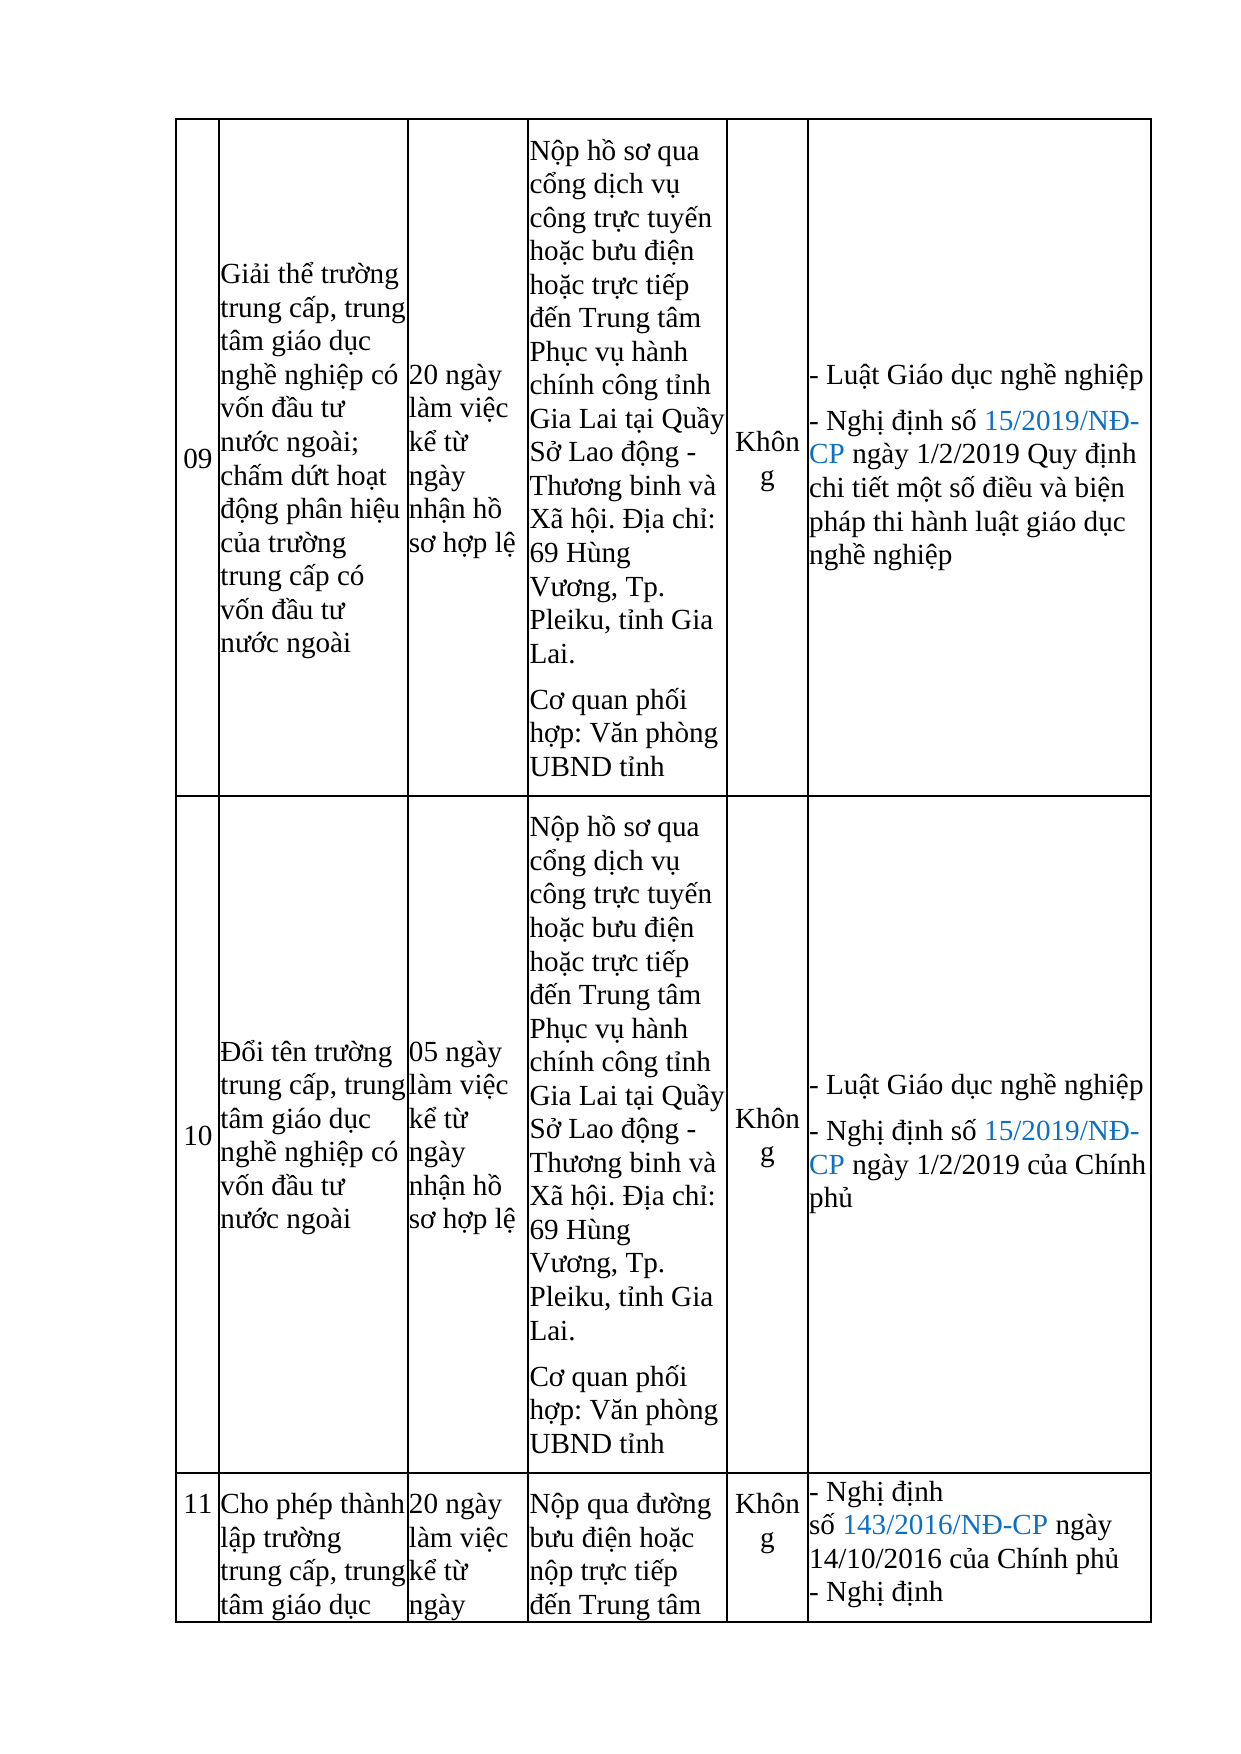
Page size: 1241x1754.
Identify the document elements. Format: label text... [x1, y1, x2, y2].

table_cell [220, 1474, 407, 1621]
table_cell 05 ngày làm việc kể từ ngày nhận hồ sơ hợp lệ [409, 797, 527, 1472]
table_cell 10 [177, 797, 218, 1472]
table_cell 20 ngày làm việc kể từ ngày nhận hồ sơ hợp lệ [409, 120, 527, 795]
table_cell Đổi tên trường trung cấp, trung tâm giáo dục nghề nghiệp có vốn đầu tư nước ngoài [220, 797, 407, 1472]
table_cell Giải thể trường trung cấp, trung tâm giáo dục nghề nghiệp có vốn đầu tư nước ngoài; chấm dứt hoạt động phân hiệu của trường trung cấp có vốn đầu tư nước ngoài [220, 120, 407, 795]
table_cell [529, 1474, 726, 1621]
table_cell Không [728, 1474, 807, 1621]
table_cell 09 [177, 120, 218, 795]
table_cell Không [728, 120, 807, 795]
table_cell 11 [177, 1474, 218, 1621]
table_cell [409, 1474, 527, 1621]
table_cell - Luật Giáo dục nghề nghiệp - Nghị định số 15/2019/NĐ-CP ngày 1/2/2019 Quy định chi tiết một số điều và biện pháp thi hành luật giáo dục nghề nghiệp [809, 120, 1150, 795]
table_cell Nộp hồ sơ qua cổng dịch vụ công trực tuyến hoặc bưu điện hoặc trực tiếp đến Trung tâm Phục vụ hành chính công tỉnh Gia Lai tại Quầy Sở Lao động - Thương binh và Xã hội. Địa chỉ: 69 Hùng Vương, Tp. Pleiku, tỉnh Gia Lai. Cơ quan phối hợp: Văn phòng UBND tỉnh [529, 797, 726, 1472]
table_cell Nộp hồ sơ qua cổng dịch vụ công trực tuyến hoặc bưu điện hoặc trực tiếp đến Trung tâm Phục vụ hành chính công tỉnh Gia Lai tại Quầy Sở Lao động - Thương binh và Xã hội. Địa chỉ: 69 Hùng Vương, Tp. Pleiku, tỉnh Gia Lai. Cơ quan phối hợp: Văn phòng UBND tỉnh [529, 120, 726, 795]
table_cell - Luật Giáo dục nghề nghiệp - Nghị định số 15/2019/NĐ-CP ngày 1/2/2019 của Chính phủ [809, 797, 1150, 1472]
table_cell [809, 1474, 1150, 1621]
table_cell Không [728, 797, 807, 1472]
